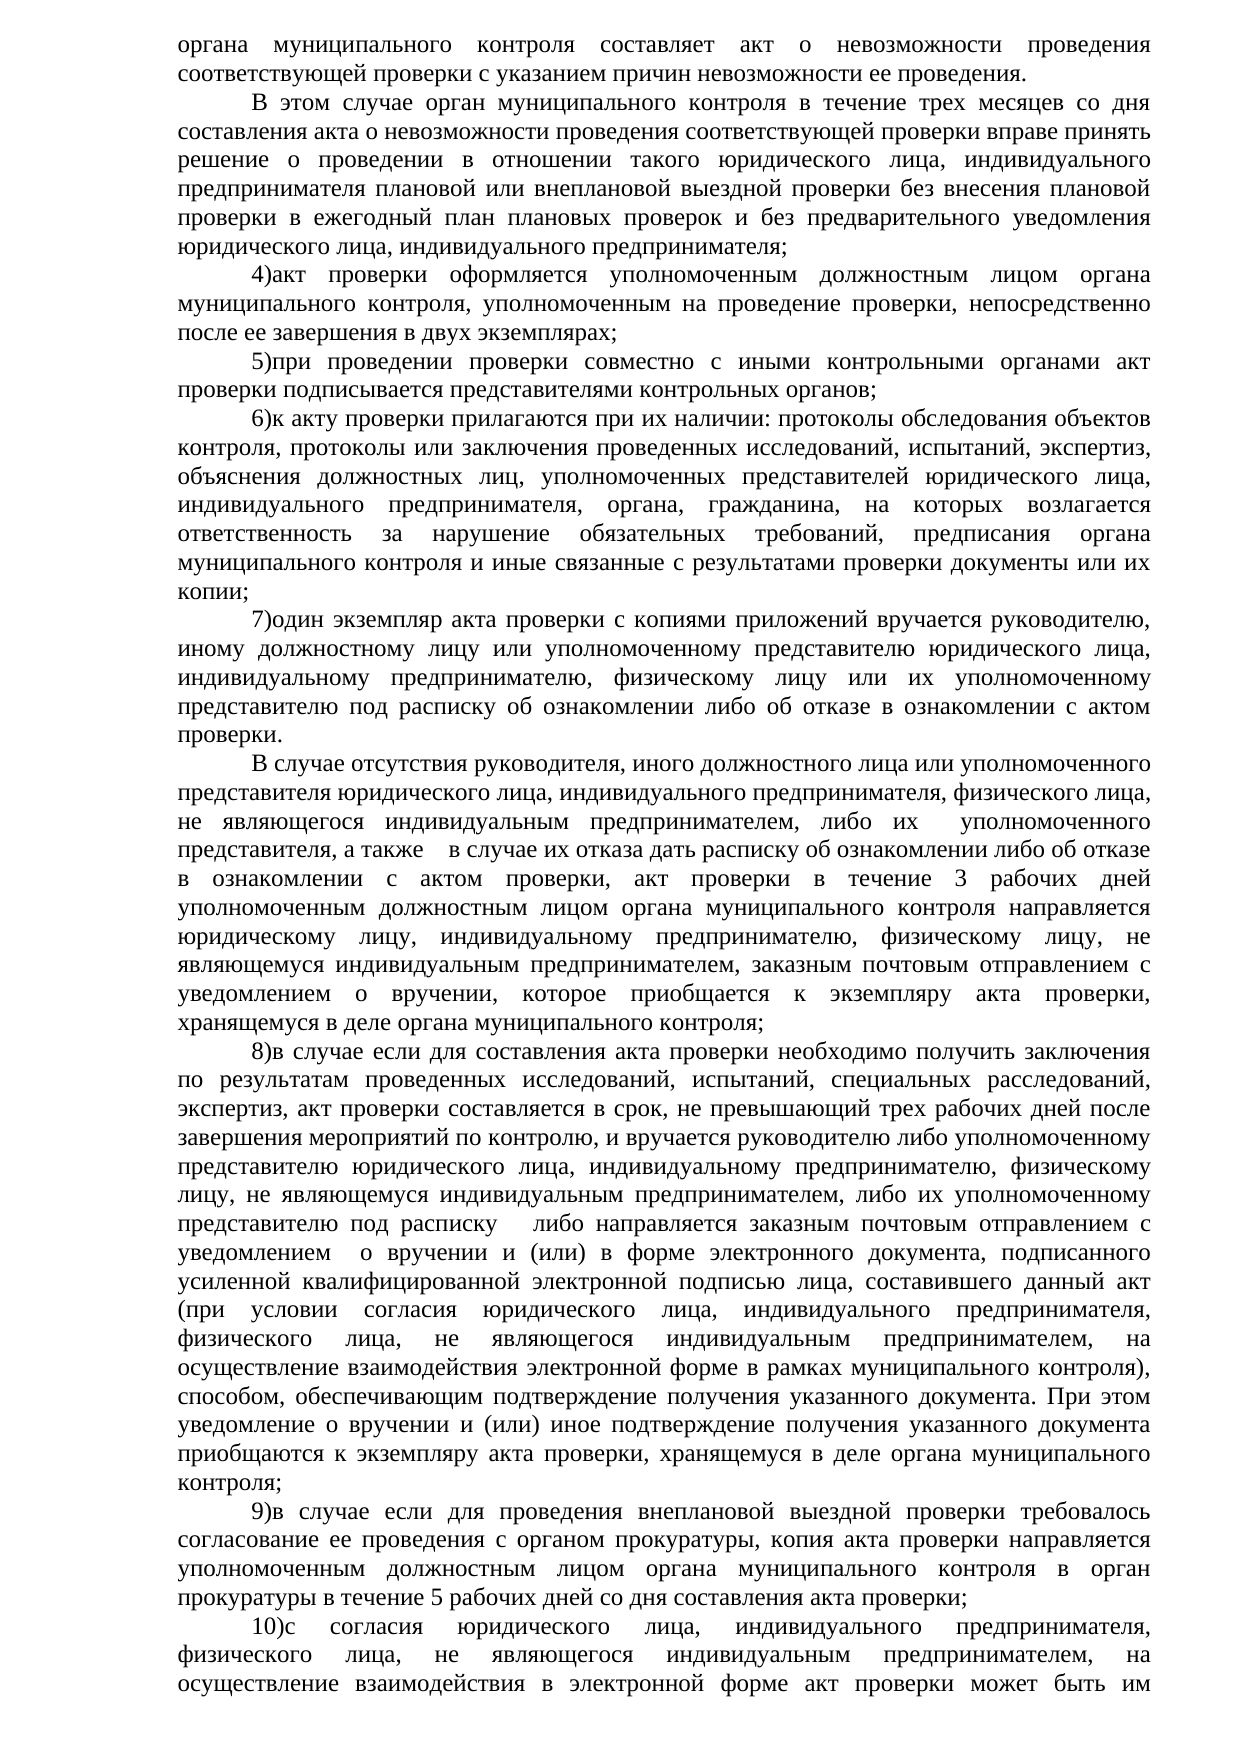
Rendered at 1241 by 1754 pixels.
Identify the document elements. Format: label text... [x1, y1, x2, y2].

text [177, 29, 1152, 87]
text В случае отсутствия руководителя, иного должностного лица или уполномоченного представителя юридического лица, индивидуального предпринимателя, физического лица, не являющегося индивидуальным предпринимателем, либо их уполномоченного представителя, а также в случае их отказа дать расписку об ознакомлении либо об отказе в ознакомлении с актом проверки, акт проверки в течение 3 рабочих дней уполномоченным должностным лицом органа муниципального контроля направляется юридическому лицу, индивидуальному предпринимателю, физическому лицу, не являющемуся индивидуальным предпринимателем, заказным почтовым отправлением с уведомлением о вручении, которое приобщается к экземпляру акта проверки, хранящемуся в деле органа муниципального контроля; [177, 748, 1152, 1036]
text 8)в случае если для составления акта проверки необходимо получить заключения по результатам проведенных исследований, испытаний, специальных расследований, экспертиз, акт проверки составляется в срок, не превышающий трех рабочих дней после завершения мероприятий по контролю, и вручается руководителю либо уполномоченному представителю юридического лица, индивидуальному предпринимателю, физическому лицу, не являющемуся индивидуальным предпринимателем, либо их уполномоченному представителю под расписку либо направляется заказным почтовым отправлением с уведомлением о вручении и (или) в форме электронного документа, подписанного усиленной квалифицированной электронной подписью лица, составившего данный акт (при условии согласия юридического лица, индивидуального предпринимателя, физического лица, не являющегося индивидуальным предпринимателем, на осуществление взаимодействия электронной форме в рамках муниципального контроля), способом, обеспечивающим подтверждение получения указанного документа. При этом уведомление о вручении и (или) иное подтверждение получения указанного документа приобщаются к экземпляру акта проверки, хранящемуся в деле органа муниципального контроля; [177, 1036, 1152, 1496]
text 7)один экземпляр акта проверки с копиями приложений вручается руководителю, иному должностному лицу или уполномоченному представителю юридического лица, индивидуальному предпринимателю, физическому лицу или их уполномоченному представителю под расписку об ознакомлении либо об отказе в ознакомлении с актом проверки. [177, 604, 1152, 748]
text 6)к акту проверки прилагаются при их наличии: протоколы обследования объектов контроля, протоколы или заключения проведенных исследований, испытаний, экспертиз, объяснения должностных лиц, уполномоченных представителей юридического лица, индивидуального предпринимателя, органа, гражданина, на которых возлагается ответственность за нарушение обязательных требований, предписания органа муниципального контроля и иные связанные с результатами проверки документы или их копии; [177, 403, 1152, 604]
text 5)при проведении проверки совместно с иными контрольными органами акт проверки подписывается представителями контрольных органов; [177, 346, 1152, 403]
text 9)в случае если для проведения внеплановой выездной проверки требовалось согласование ее проведения с органом прокуратуры, копия акта проверки направляется уполномоченным должностным лицом органа муниципального контроля в орган прокуратуры в течение 5 рабочих дней со дня составления акта проверки; [177, 1496, 1152, 1611]
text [177, 1611, 1152, 1697]
text В этом случае орган муниципального контроля в течение трех месяцев со дня составления акта о невозможности проведения соответствующей проверки вправе принять решение о проведении в отношении такого юридического лица, индивидуального предпринимателя плановой или внеплановой выездной проверки без внесения плановой проверки в ежегодный план плановых проверок и без предварительного уведомления юридического лица, индивидуального предпринимателя; [177, 87, 1152, 259]
text 4)акт проверки оформляется уполномоченным должностным лицом органа муниципального контроля, уполномоченным на проведение проверки, непосредственно после ее завершения в двух экземплярах; [177, 259, 1152, 346]
